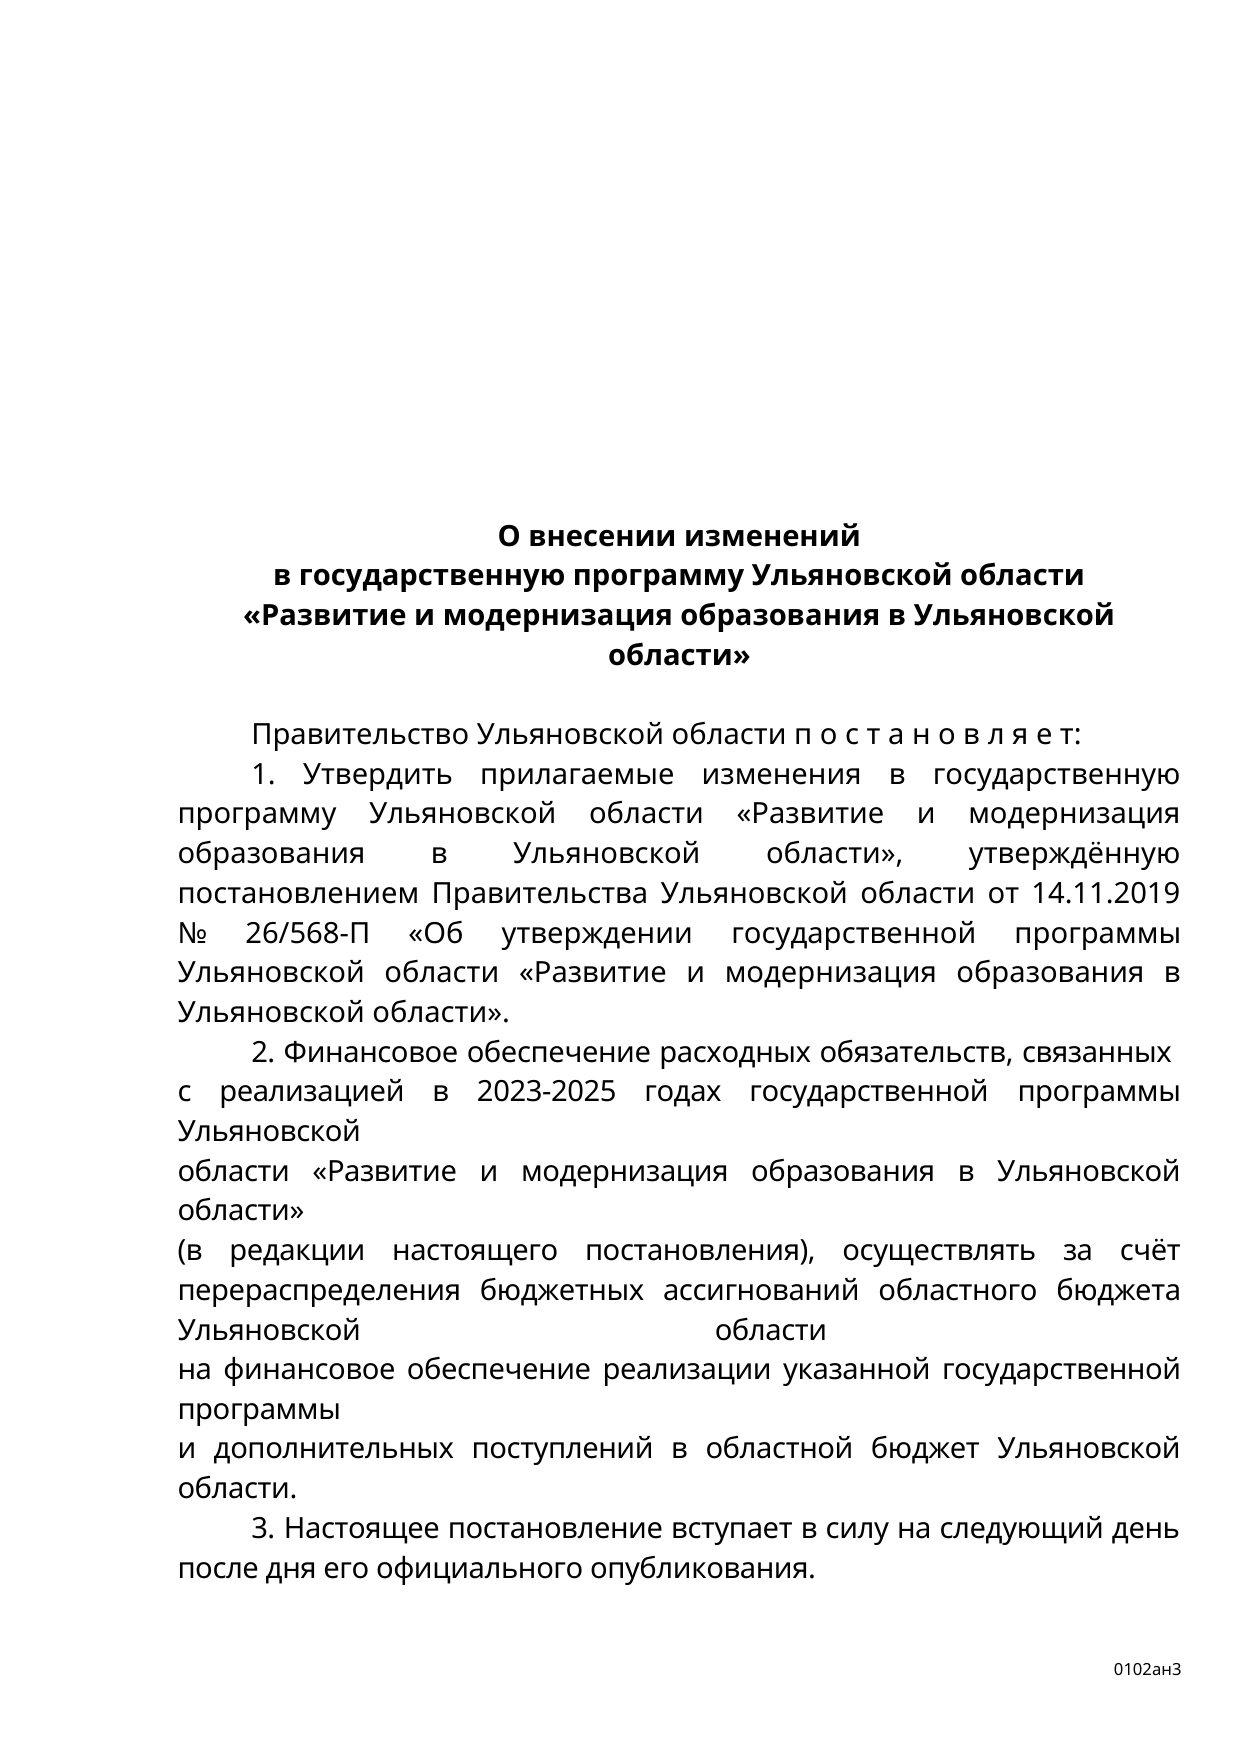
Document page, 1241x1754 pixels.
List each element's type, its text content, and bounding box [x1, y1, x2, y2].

text в государственную программу Ульяновской области [177, 555, 1181, 594]
text 3. Настоящее постановление вступает в силу на следующий день после дня его официального опубликования. [177, 1507, 1181, 1587]
text 1. Утвердить прилагаемые изменения в государственную программу Ульяновской области «Развитие и модернизация образования в Ульяновской области», утверждённую постановлением Правительства Ульяновской области от 14.11.2019 № 26/568-П «Об утверждении государственной программы Ульяновской области «Развитие и модернизация образования в Ульяновской области». [177, 753, 1181, 1031]
text Правительство Ульяновской области п о с т а н о в л я е т: [177, 713, 1181, 753]
text «Развитие и модернизация образования в Ульяновской области» [177, 594, 1181, 674]
text О внесении изменений [177, 515, 1181, 555]
text 2. Финансовое обеспечение расходных обязательств, связанных с реализацией в 2023-2025 годах государственной программы Ульяновской области «Развитие и модернизация образования в Ульяновской области» (в редакции настоящего постановления), осуществлять за счёт перераспределения бюджетных ассигнований областного бюджета Ульяновской области на финансовое обеспечение реализации указанной государственной программы и дополнительных поступлений в областной бюджет Ульяновской области. [177, 1031, 1181, 1507]
